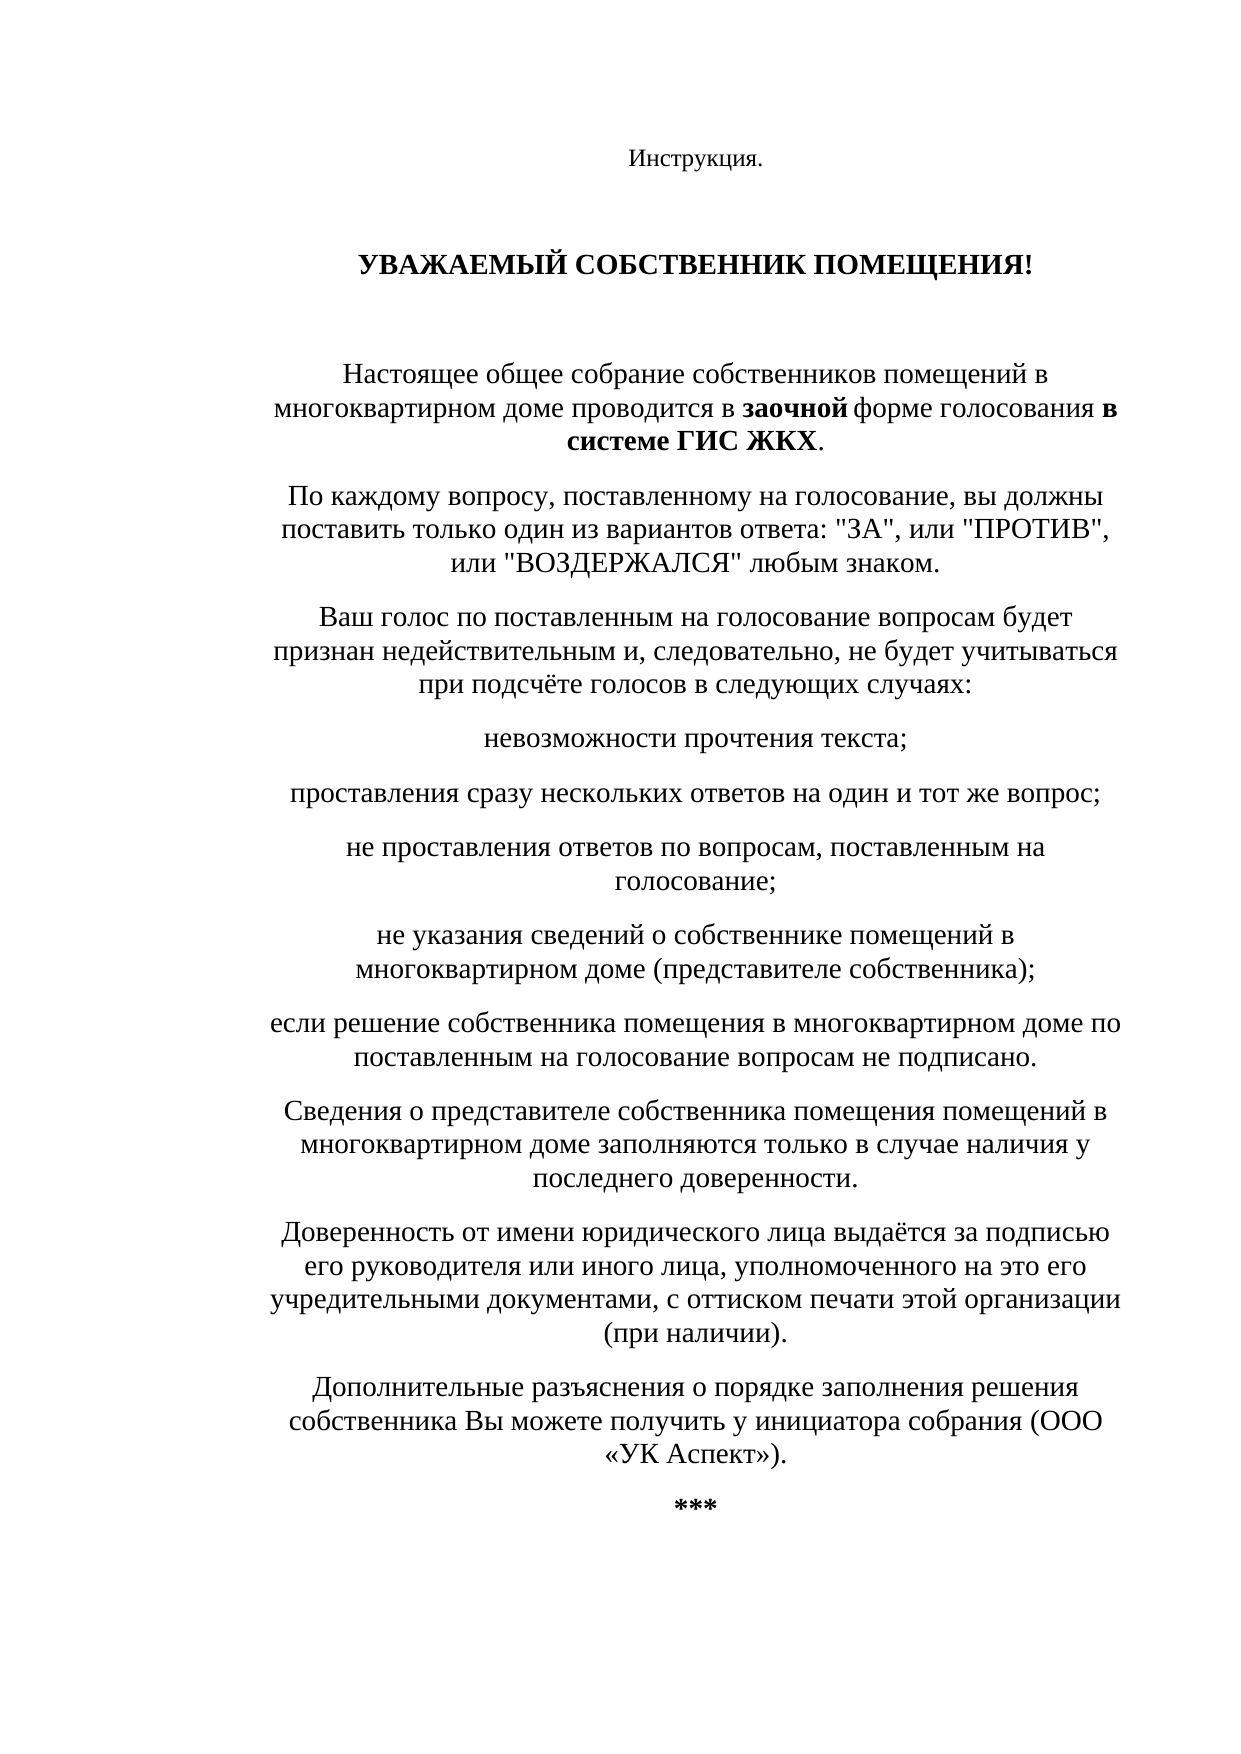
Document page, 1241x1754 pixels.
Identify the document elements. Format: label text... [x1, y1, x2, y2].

text не указания сведений о собственнике помещений в многоквартирном доме (представителе собственника); [269, 917, 1122, 984]
text Дополнительные разъяснения о порядке заполнения решения собственника Вы можете получить у инициатора собрания (ООО «УК Аспект»). [269, 1369, 1122, 1470]
text Сведения о представителе собственника помещения помещений в многоквартирном доме заполняются только в случае наличия у последнего доверенности. [269, 1093, 1122, 1194]
text Инструкция. [269, 143, 1122, 172]
text По каждому вопросу, поставленному на голосование, вы должны поставить только один из вариантов ответа: "ЗА", или "ПРОТИВ", или "ВОЗДЕРЖАЛСЯ" любым знаком. [269, 478, 1122, 578]
text если решение собственника помещения в многоквартирном доме по поставленным на голосование вопросам не подписано. [269, 1005, 1122, 1072]
text не проставления ответов по вопросам, поставленным на голосование; [269, 829, 1122, 896]
text УВАЖАЕМЫЙ СОБСТВЕННИК ПОМЕЩЕНИЯ! [269, 247, 1122, 281]
text Ваш голос по поставленным на голосование вопросам будет признан недействительным и, следовательно, не будет учитываться при подсчёте голосов в следующих случаях: [269, 599, 1122, 700]
text проставления сразу нескольких ответов на один и тот же вопрос; [269, 775, 1122, 808]
text невозможности прочтения текста; [269, 721, 1122, 754]
text *** [269, 1491, 1122, 1524]
text Доверенность от имени юридического лица выдаётся за подписью его руководителя или иного лица, уполномоченного на это его учредительными документами, с оттиском печати этой организации (при наличии). [269, 1214, 1122, 1349]
text Настоящее общее собрание собственников помещений в многоквартирном доме проводится в заочной форме голосования в системе ГИС ЖКХ. [269, 356, 1122, 457]
